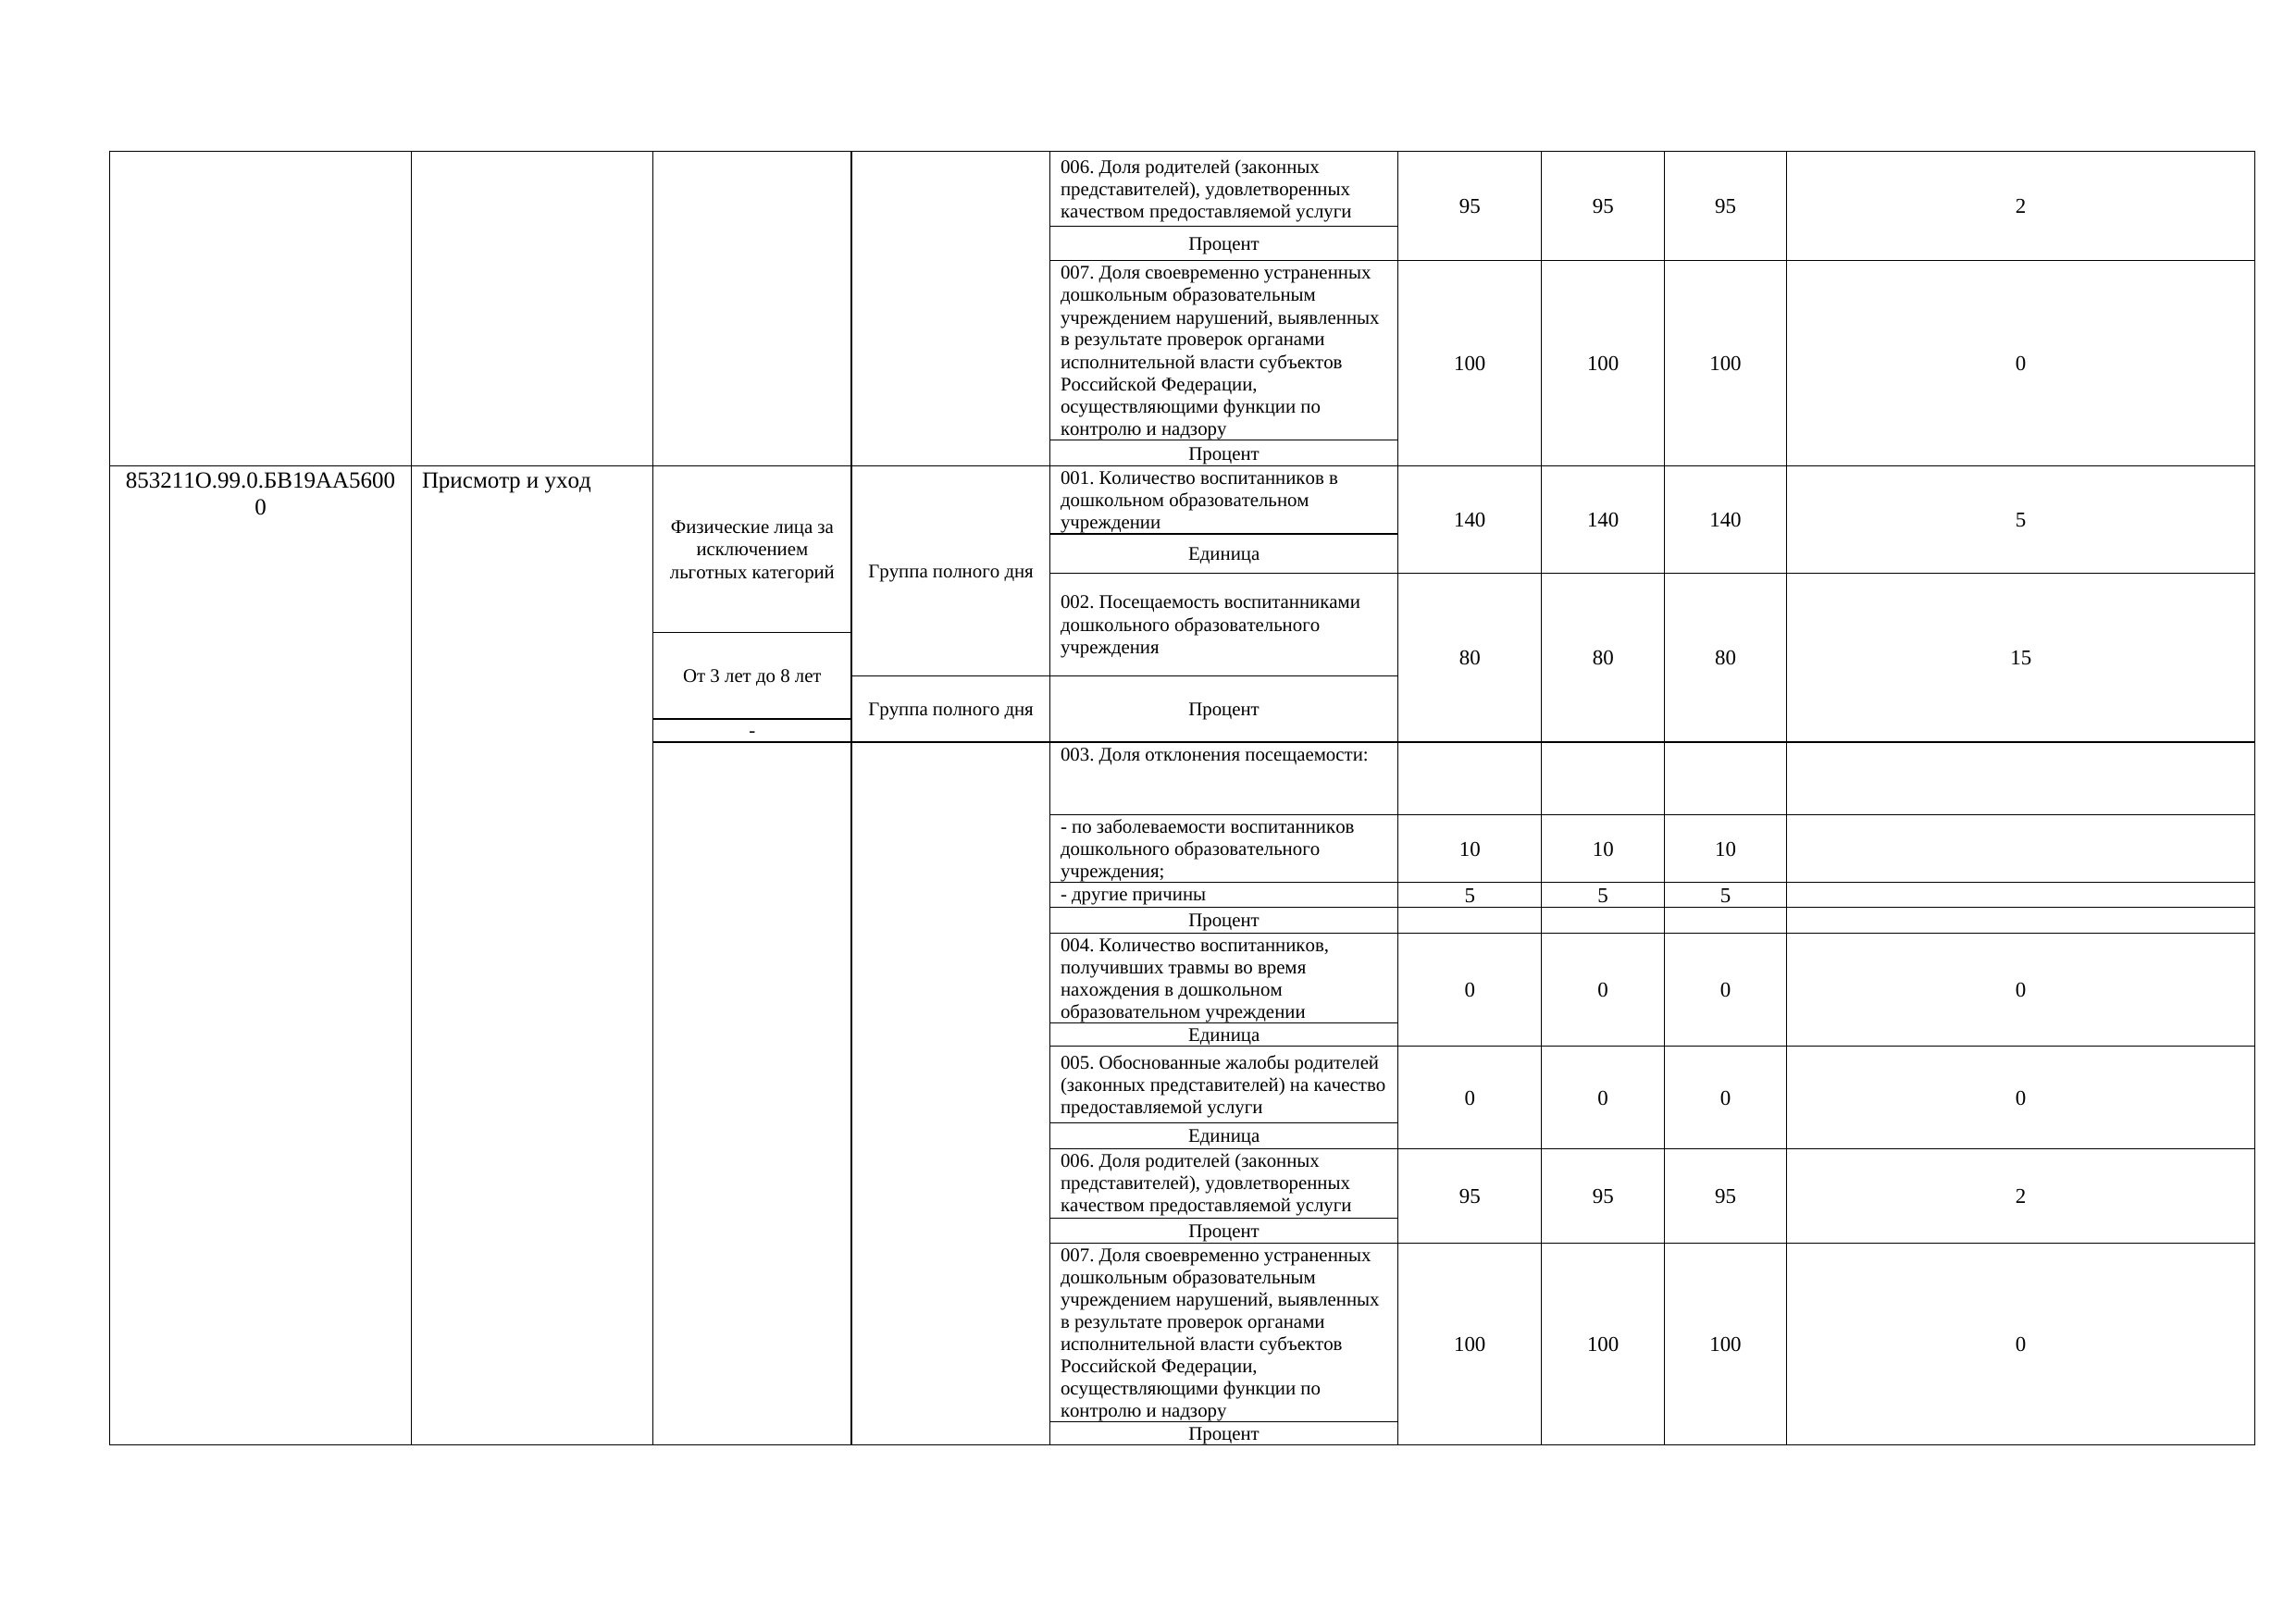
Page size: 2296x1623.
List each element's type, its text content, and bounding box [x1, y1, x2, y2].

table_cell [1787, 815, 2254, 882]
table_cell [1787, 883, 2254, 907]
table_cell 95 [1665, 152, 1786, 260]
table_cell 006. Доля родителей (законных представителей), удовлетворенных качеством предоставляемой услуги [1050, 152, 1397, 226]
table_cell 80 [1665, 574, 1786, 741]
table_cell 100 [1398, 1244, 1541, 1444]
table_cell 0 [1665, 934, 1786, 1046]
table_cell 10 [1542, 815, 1664, 882]
table_cell 5 [1542, 883, 1664, 907]
table_cell 10 [1665, 815, 1786, 882]
table_cell Процент [1050, 1422, 1397, 1444]
table_cell 5 [1665, 883, 1786, 907]
table_cell 140 [1398, 466, 1541, 572]
table_cell Процент [1050, 227, 1397, 260]
table_cell 100 [1665, 261, 1786, 465]
table_cell 100 [1665, 1244, 1786, 1444]
table_cell [1665, 908, 1786, 933]
table_cell 140 [1665, 466, 1786, 572]
table_cell 007. Доля своевременно устраненных дошкольным образовательным учреждением нарушений, выявленных в результате проверок органами исполнительной власти субъектов Российской Федерации, осуществляющими функции по контролю и надзору [1050, 261, 1397, 440]
table_cell 0 [1542, 934, 1664, 1046]
table_cell 0 [1398, 934, 1541, 1046]
table_cell [1665, 743, 1786, 813]
table_cell 10 [1398, 815, 1541, 882]
table_cell Единица [1050, 535, 1397, 572]
table_cell 100 [1542, 261, 1664, 465]
table_cell 007. Доля своевременно устраненных дошкольным образовательным учреждением нарушений, выявленных в результате проверок органами исполнительной власти субъектов Российской Федерации, осуществляющими функции по контролю и надзору [1050, 1244, 1397, 1421]
table_cell 95 [1398, 152, 1541, 260]
table_cell 140 [1542, 466, 1664, 572]
table_cell 2 [1787, 1149, 2254, 1242]
table_cell 0 [1787, 1244, 2254, 1444]
table_cell [1542, 908, 1664, 933]
table_cell 0 [1787, 261, 2254, 465]
table_cell Процент [1050, 676, 1397, 741]
table_cell Процент [1050, 908, 1397, 933]
table_cell Присмотр и уход [412, 466, 652, 1444]
table_cell 001. Количество воспитанников в дошкольном образовательном учреждении [1050, 466, 1397, 533]
table_cell [1787, 908, 2254, 933]
table_cell 004. Количество воспитанников, получивших травмы во время нахождения в дошкольном образовательном учреждении [1050, 934, 1397, 1022]
table_cell 005. Обоснованные жалобы родителей (законных представителей) на качество предоставляемой услуги [1050, 1047, 1397, 1122]
table_cell 100 [1398, 261, 1541, 465]
table_cell [852, 743, 1049, 1444]
table_cell 80 [1542, 574, 1664, 741]
table_cell [1398, 743, 1541, 813]
table_cell 0 [1398, 1047, 1541, 1148]
table_cell От 3 лет до 8 лет [653, 633, 850, 718]
table_cell 5 [1398, 883, 1541, 907]
table_cell Процент [1050, 1219, 1397, 1242]
table_cell 0 [1787, 1047, 2254, 1148]
table_cell 95 [1542, 152, 1664, 260]
table_cell 003. Доля отклонения посещаемости: [1050, 743, 1397, 813]
table_cell [1542, 743, 1664, 813]
table_cell Единица [1050, 1123, 1397, 1148]
table_cell [653, 743, 850, 1444]
table_cell 5 [1787, 466, 2254, 572]
table_cell Физические лица за исключением льготных категорий [653, 466, 850, 632]
table_cell [1787, 743, 2254, 813]
table_cell [1398, 908, 1541, 933]
table_cell 80 [1398, 574, 1541, 741]
table_cell 15 [1787, 574, 2254, 741]
table_cell Группа полного дня [852, 466, 1049, 675]
table_cell 100 [1542, 1244, 1664, 1444]
table_cell 95 [1542, 1149, 1664, 1242]
table_cell - по заболеваемости воспитанников дошкольного образовательного учреждения; [1050, 815, 1397, 882]
table_cell 853211О.99.0.БВ19АА56000 [110, 466, 411, 1444]
table_cell 2 [1787, 152, 2254, 260]
table_cell 95 [1665, 1149, 1786, 1242]
table_cell 0 [1542, 1047, 1664, 1148]
table_cell 0 [1665, 1047, 1786, 1148]
table_cell 006. Доля родителей (законных представителей), удовлетворенных качеством предоставляемой услуги [1050, 1149, 1397, 1218]
table_cell Процент [1050, 440, 1397, 465]
table_cell Единица [1050, 1023, 1397, 1046]
table_cell 002. Посещаемость воспитанниками дошкольного образовательного учреждения [1050, 574, 1397, 675]
table_cell 95 [1398, 1149, 1541, 1242]
table_cell - другие причины [1050, 883, 1397, 907]
table_cell - [653, 720, 850, 741]
table_cell 0 [1787, 934, 2254, 1046]
table_cell Группа полного дня [852, 676, 1049, 741]
